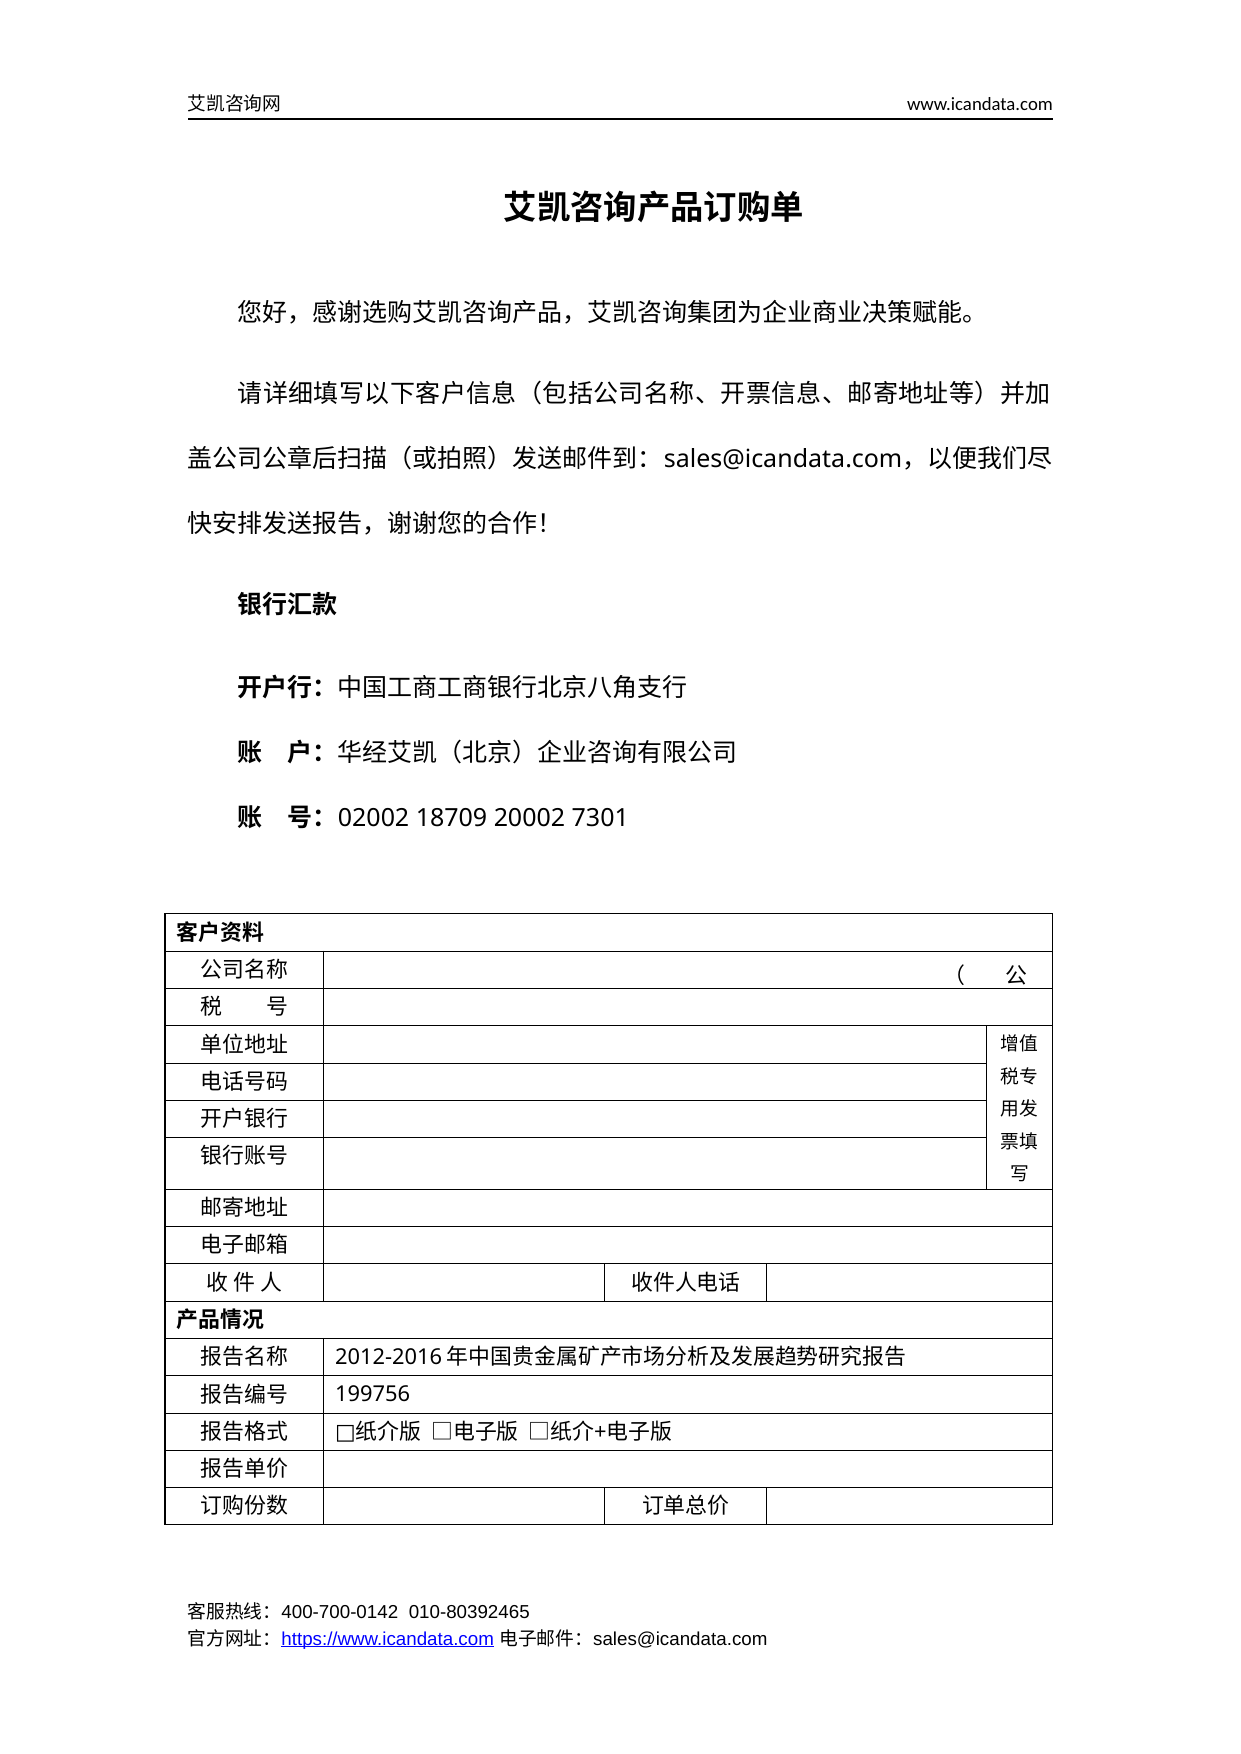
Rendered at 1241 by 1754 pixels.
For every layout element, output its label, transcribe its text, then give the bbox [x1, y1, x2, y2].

table_cell 产品情况 [166, 1302, 1052, 1338]
table_cell [324, 1227, 1052, 1263]
table_cell [767, 1264, 1052, 1301]
table_cell 税 号 [166, 989, 323, 1025]
table_cell [324, 1064, 986, 1100]
table_cell 电话号码 [166, 1064, 323, 1100]
table_cell 订单总价 [605, 1488, 766, 1524]
text 账 户：华经艾凯（北京）企业咨询有限公司 [187, 718, 1053, 783]
text 银行汇款 [187, 570, 1053, 635]
table_cell [324, 989, 1052, 1025]
table_cell 银行账号 [166, 1138, 323, 1189]
table_cell [324, 1264, 604, 1301]
table_cell 2012-2016年中国贵金属矿产市场分析及发展趋势研究报告 [324, 1339, 1052, 1375]
table_cell [324, 1138, 986, 1189]
table_cell 报告编号 [166, 1376, 323, 1412]
table_cell [324, 1488, 604, 1524]
table_cell 公司名称 [166, 952, 323, 988]
table_cell [767, 1488, 1052, 1524]
table_cell 报告格式 [166, 1414, 323, 1450]
table_cell 收件人电话 [605, 1264, 766, 1301]
table_cell 199756 [324, 1376, 1052, 1412]
table_cell 增值税专用发票填写 [987, 1026, 1052, 1189]
table_cell [324, 1101, 986, 1137]
table_cell 邮寄地址 [166, 1190, 323, 1226]
table_cell 收 件 人 [166, 1264, 323, 1301]
text 账 号：02002 18709 20002 7301 [187, 783, 1053, 848]
table_cell [324, 952, 1052, 988]
text 请详细填写以下客户信息（包括公司名称、开票信息、邮寄地址等）并加盖公司公章后扫描（或拍照）发送邮件到：sales@icandata.com，以便我们尽快安排发送报告，谢谢您的合作！ [187, 359, 1053, 554]
table_cell [324, 1190, 1052, 1226]
table_cell 单位地址 [166, 1026, 323, 1062]
table_cell 订购份数 [166, 1488, 323, 1524]
table_cell □纸介版 □电子版 □纸介+电子版 [324, 1414, 1052, 1450]
table_cell 报告单价 [166, 1451, 323, 1487]
table_cell [324, 1451, 1052, 1487]
table_cell 报告名称 [166, 1339, 323, 1375]
text 您好，感谢选购艾凯咨询产品，艾凯咨询集团为企业商业决策赋能。 [187, 278, 1053, 343]
text 艾凯咨询产品订购单 [187, 172, 1053, 237]
table_header 客户资料 [166, 914, 1052, 951]
table_cell 开户银行 [166, 1101, 323, 1137]
table_cell [324, 1026, 986, 1062]
table_cell 电子邮箱 [166, 1227, 323, 1263]
text 开户行：中国工商工商银行北京八角支行 [187, 653, 1053, 718]
